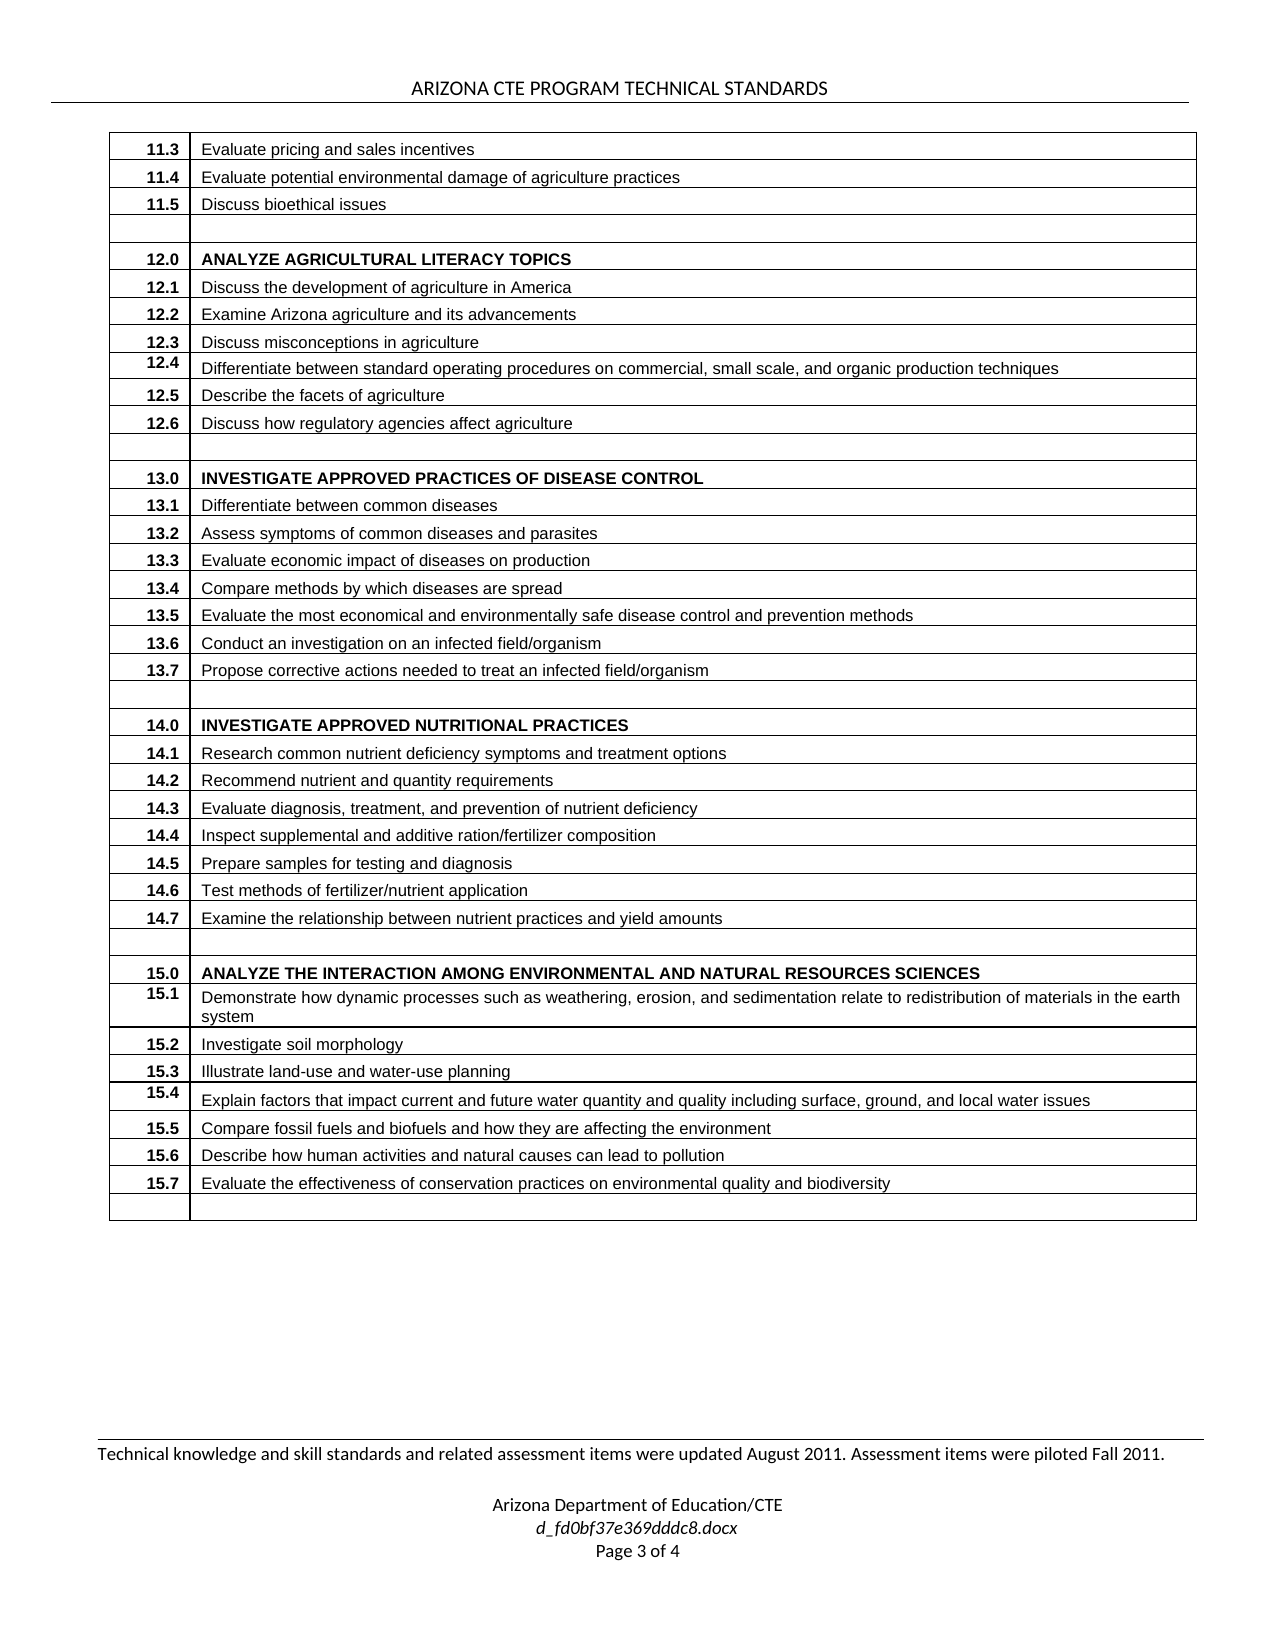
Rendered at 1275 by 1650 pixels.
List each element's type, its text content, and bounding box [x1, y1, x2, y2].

table_cell 14.0 [110, 709, 189, 735]
table_cell Investigate soil morphology [191, 1028, 1196, 1054]
table_cell 12.0 [110, 243, 189, 269]
table_cell Discuss bioethical issues [191, 188, 1196, 214]
table_cell INVESTIGATE APPROVED NUTRITIONAL PRACTICES [191, 709, 1196, 735]
table_cell Assess symptoms of common diseases and parasites [191, 516, 1196, 543]
table_cell ANALYZE THE INTERACTION AMONG ENVIRONMENTAL AND NATURAL RESOURCES SCIENCES [191, 956, 1196, 983]
table_cell [110, 929, 189, 955]
table_cell Recommend nutrient and quantity requirements [191, 764, 1196, 790]
table_cell 15.0 [110, 956, 189, 983]
table_cell 13.1 [110, 489, 189, 515]
table_cell [110, 215, 189, 242]
table_cell INVESTIGATE APPROVED PRACTICES OF DISEASE CONTROL [191, 461, 1196, 488]
table_cell 14.7 [110, 901, 189, 928]
table_cell Evaluate pricing and sales incentives [191, 133, 1196, 159]
table_cell 13.3 [110, 544, 189, 570]
table_cell 15.5 [110, 1111, 189, 1138]
table_cell Inspect supplemental and additive ration/fertilizer composition [191, 819, 1196, 845]
table_cell 15.3 [110, 1055, 189, 1081]
table_cell Evaluate the most economical and environmentally safe disease control and prevention methods [191, 599, 1196, 625]
table_cell 15.4 [110, 1083, 189, 1110]
table_cell 11.5 [110, 188, 189, 214]
table_cell 11.4 [110, 160, 189, 187]
table_cell 15.1 [110, 984, 189, 1026]
table_cell Evaluate the effectiveness of conservation practices on environmental quality and biodiversity [191, 1166, 1196, 1193]
table_cell 13.2 [110, 516, 189, 543]
table_cell Propose corrective actions needed to treat an infected field/organism [191, 654, 1196, 680]
table_cell Examine Arizona agriculture and its advancements [191, 298, 1196, 324]
table_cell 14.6 [110, 874, 189, 900]
table_cell Evaluate economic impact of diseases on production [191, 544, 1196, 570]
table_cell 12.1 [110, 270, 189, 297]
table_cell Discuss misconceptions in agriculture [191, 325, 1196, 352]
table_cell 12.5 [110, 379, 189, 405]
table_cell [191, 929, 1196, 955]
table_cell Evaluate diagnosis, treatment, and prevention of nutrient deficiency [191, 791, 1196, 818]
table_cell 12.6 [110, 406, 189, 433]
table_cell 14.4 [110, 819, 189, 845]
table_cell 13.7 [110, 654, 189, 680]
table_cell [110, 434, 189, 460]
table_cell [191, 434, 1196, 460]
table_cell 15.6 [110, 1139, 189, 1165]
table_cell [191, 1194, 1196, 1220]
table_cell Prepare samples for testing and diagnosis [191, 846, 1196, 873]
table_cell [110, 681, 189, 708]
table_cell 14.2 [110, 764, 189, 790]
table_cell 13.4 [110, 571, 189, 598]
table_cell 14.3 [110, 791, 189, 818]
table_cell 13.6 [110, 626, 189, 653]
table_cell 15.7 [110, 1166, 189, 1193]
table_cell 15.2 [110, 1028, 189, 1054]
table_cell Conduct an investigation on an infected field/organism [191, 626, 1196, 653]
table_cell Compare methods by which diseases are spread [191, 571, 1196, 598]
table_cell Evaluate potential environmental damage of agriculture practices [191, 160, 1196, 187]
table_cell Discuss how regulatory agencies affect agriculture [191, 406, 1196, 433]
table_cell Demonstrate how dynamic processes such as weathering, erosion, and sedimentation relate to redistribution of materials in the earth system [191, 984, 1196, 1026]
table_cell ANALYZE AGRICULTURAL LITERACY TOPICS [191, 243, 1196, 269]
table_cell 14.1 [110, 736, 189, 763]
table_cell 11.3 [110, 133, 189, 159]
table_cell 14.5 [110, 846, 189, 873]
table_cell Differentiate between standard operating procedures on commercial, small scale, and organic production techniques [191, 353, 1196, 378]
table_cell [110, 1194, 189, 1220]
table_cell 13.5 [110, 599, 189, 625]
table_cell Describe how human activities and natural causes can lead to pollution [191, 1139, 1196, 1165]
table_cell Illustrate land-use and water-use planning [191, 1055, 1196, 1081]
table_cell 13.0 [110, 461, 189, 488]
table_cell Examine the relationship between nutrient practices and yield amounts [191, 901, 1196, 928]
table_cell Research common nutrient deficiency symptoms and treatment options [191, 736, 1196, 763]
table_cell [191, 681, 1196, 708]
table_cell Differentiate between common diseases [191, 489, 1196, 515]
table_cell 12.3 [110, 325, 189, 352]
table_cell 12.2 [110, 298, 189, 324]
table_cell Discuss the development of agriculture in America [191, 270, 1196, 297]
table_cell 12.4 [110, 353, 189, 378]
table_cell Compare fossil fuels and biofuels and how they are affecting the environment [191, 1111, 1196, 1138]
table_cell [191, 215, 1196, 242]
table_cell Explain factors that impact current and future water quantity and quality including surface, ground, and local water issues [191, 1083, 1196, 1110]
table_cell Describe the facets of agriculture [191, 379, 1196, 405]
table_cell Test methods of fertilizer/nutrient application [191, 874, 1196, 900]
